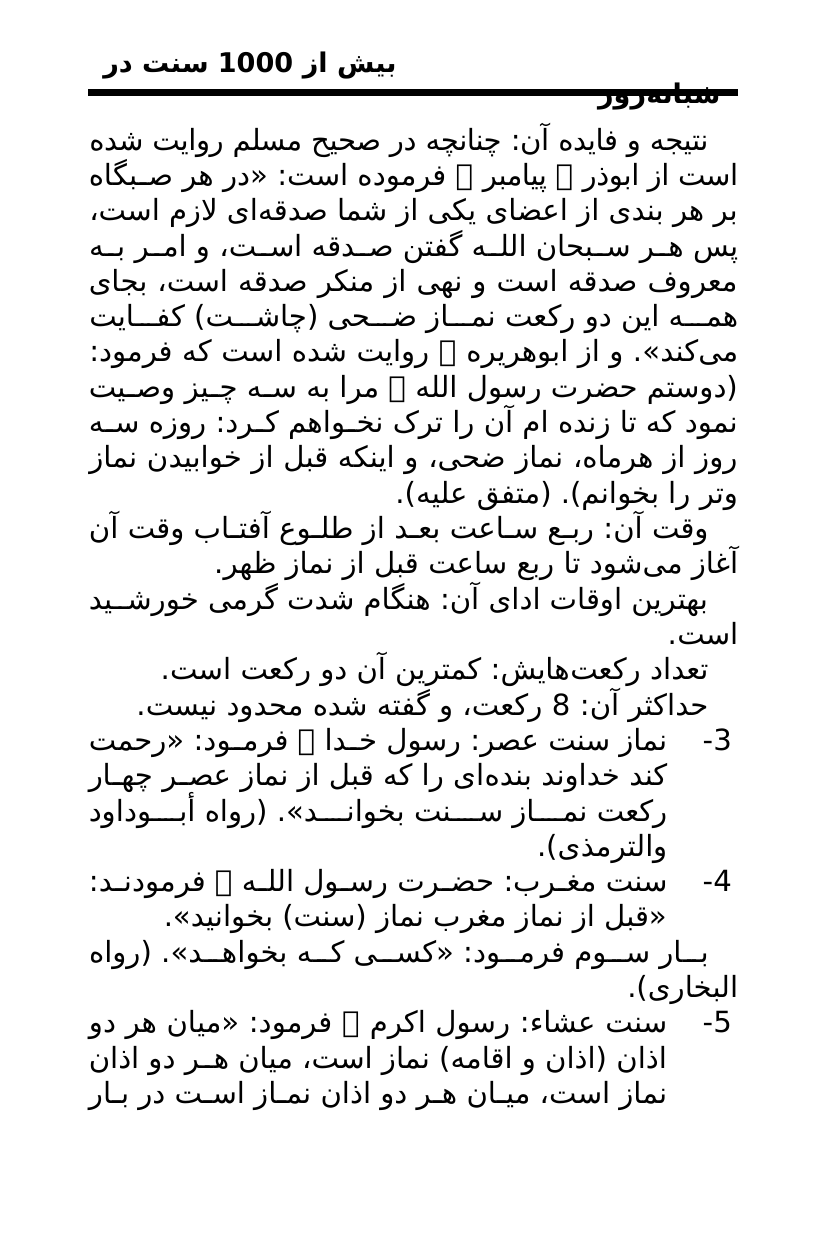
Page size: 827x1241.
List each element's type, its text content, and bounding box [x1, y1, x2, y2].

text تعداد رکعت‌هایش: کمترین آن دو رکعت است. [89, 653, 738, 687]
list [89, 1006, 703, 1110]
list نماز سنت عصر: رسول خدا فرمود: «رحمت کند خداوند بنده‌ای را که قبل از نماز عصر چهار رکعت نماز سنت بخواند». (رواه أبوداود والترمذی). [89, 723, 703, 863]
text نتیجه و فایده آن: چنانچه در صحیح مسلم روایت شده است از ابوذر پیامبر فرموده است: «در هر صبگاه بر هر بندی از اعضای یکی از شما صدقه‌ای لازم است، پس هر سبحان الله گفتن صدقه است، و امر به معروف صدقه است و نهی از منکر صدقه است، بجای همه این دو رکعت نماز ضحی (چاشت) کفایت می‌کند». و از ابوهریره روایت شده است که فرمود: (دوستم حضرت رسول الله مرا به سه چیز وصیت نمود که تا زنده ام آن را ترک نخواهم کرد: روزه سه روز از هرماه، نماز ضحی، و اینکه قبل از خوابیدن نماز وتر را بخوانم). (متفق علیه). [89, 123, 738, 510]
text بهترین اوقات ادای آن: هنگام شدت گرمی خورشید است. [89, 582, 738, 651]
text بار سوم فرمود: «کسی که بخواهد». (رواه البخاری). [89, 935, 738, 1004]
text وقت آن: ربع ساعت بعد از طلوع آفتاب وقت آن آغاز می‌شود تا ربع ساعت قبل از نماز ظهر. [89, 511, 738, 581]
text حداکثر آن: 8 رکعت، و گفته شده محدود نیست. [89, 688, 738, 722]
list سنت مغرب: حضرت رسول الله فرمودند: «قبل از نماز مغرب نماز (سنت) بخوانید». [89, 864, 703, 934]
